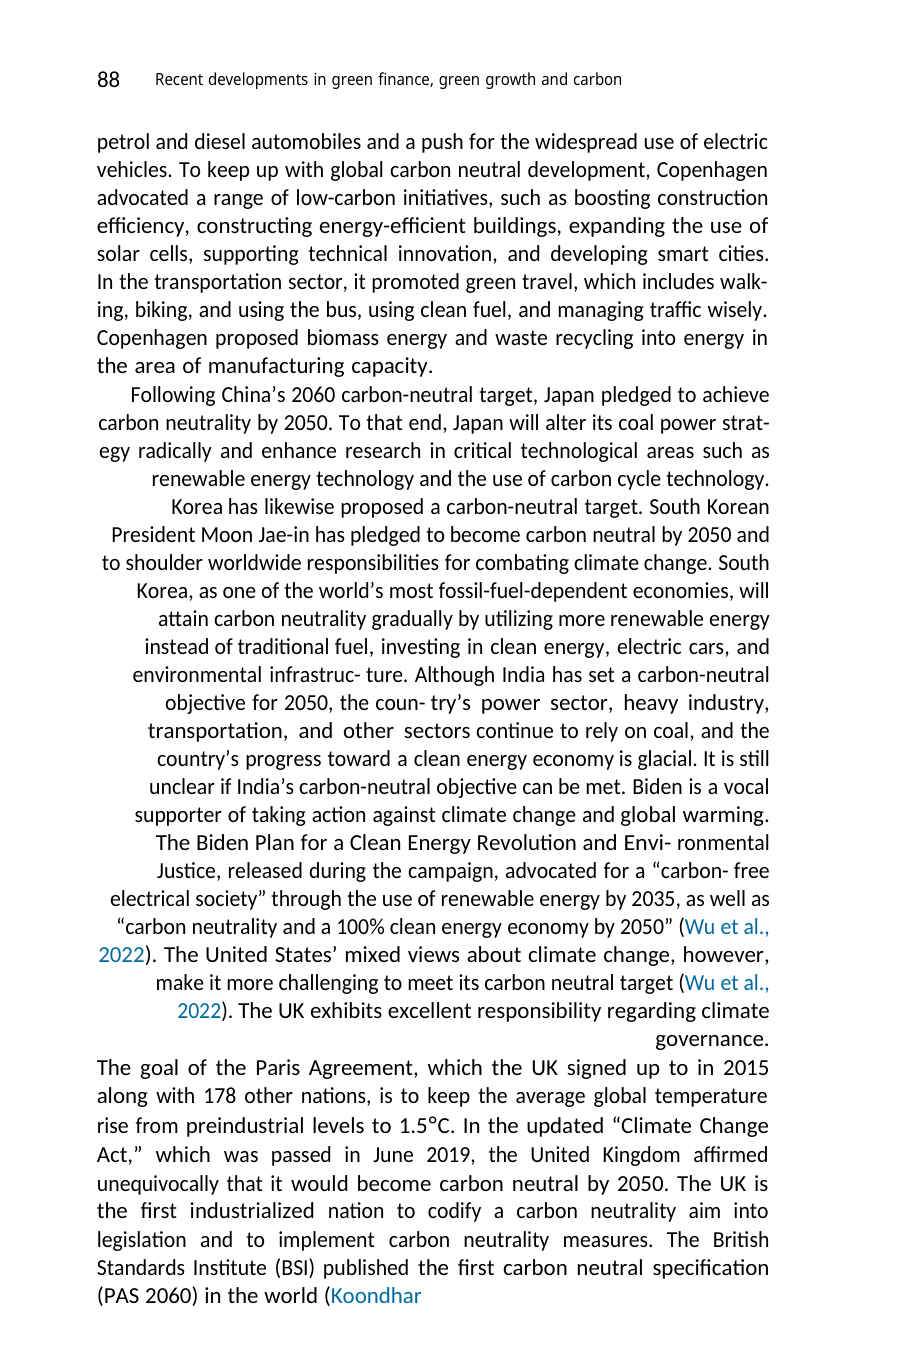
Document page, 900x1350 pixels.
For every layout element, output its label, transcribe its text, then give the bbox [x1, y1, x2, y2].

text The goal of the Paris Agreement, which the UK signed up to in 2015 along with 178 other nations, is to keep the average global temperature rise from preindustrial levels to 1.5°C. In the updated “Climate Change Act,” which was passed in June 2019, the United Kingdom affirmed unequivocally that it would become carbon neutral by 2050. The UK is the first industrialized nation to codify a carbon neutrality aim into legislation and to implement carbon neutrality measures. The British Standards Institute (BSI) published the first carbon neutral specification (PAS 2060) in the world (Koondhar [97, 1053, 769, 1309]
text petrol and diesel automobiles and a push for the widespread use of electric vehicles. To keep up with global carbon neutral development, Copenhagen advocated a range of low-carbon initiatives, such as boosting construction efficiency, constructing energy-efficient buildings, expanding the use of solar cells, supporting technical innovation, and developing smart cities. In the transportation sector, it promoted green travel, which includes walk- ing, biking, and using the bus, using clean fuel, and managing traffic wisely. Copenhagen proposed biomass energy and waste recycling into energy in the area of manufacturing capacity. [97, 127, 769, 379]
text Following China’s 2060 carbon-neutral target, Japan pledged to achieve carbon neutrality by 2050. To that end, Japan will alter its coal power strat- egy radically and enhance research in critical technological areas such as renewable energy technology and the use of carbon cycle technology. Korea has likewise proposed a carbon-neutral target. South Korean President Moon Jae-in has pledged to become carbon neutral by 2050 and to shoulder worldwide responsibilities for combating climate change. South Korea, as one of the world’s most fossil-fuel-dependent economies, will attain carbon neutrality gradually by utilizing more renewable energy instead of traditional fuel, investing in clean energy, electric cars, and environmental infrastruc- ture. Although India has set a carbon-neutral objective for 2050, the coun- try’s power sector, heavy industry, transportation, and other sectors continue to rely on coal, and the country’s progress toward a clean energy economy is glacial. It is still unclear if India’s carbon-neutral objective can be met. Biden is a vocal supporter of taking action against climate change and global warming. The Biden Plan for a Clean Energy Revolution and Envi- ronmental Justice, released during the campaign, advocated for a “carbon- free electrical society” through the use of renewable energy by 2035, as well as “carbon neutrality and a 100% clean energy economy by 2050” (Wu et al., 2022). The United States’ mixed views about climate change, however, make it more challenging to meet its carbon neutral target (Wu et al., 2022). The UK exhibits excellent responsibility regarding climate governance. [97, 380, 769, 1052]
